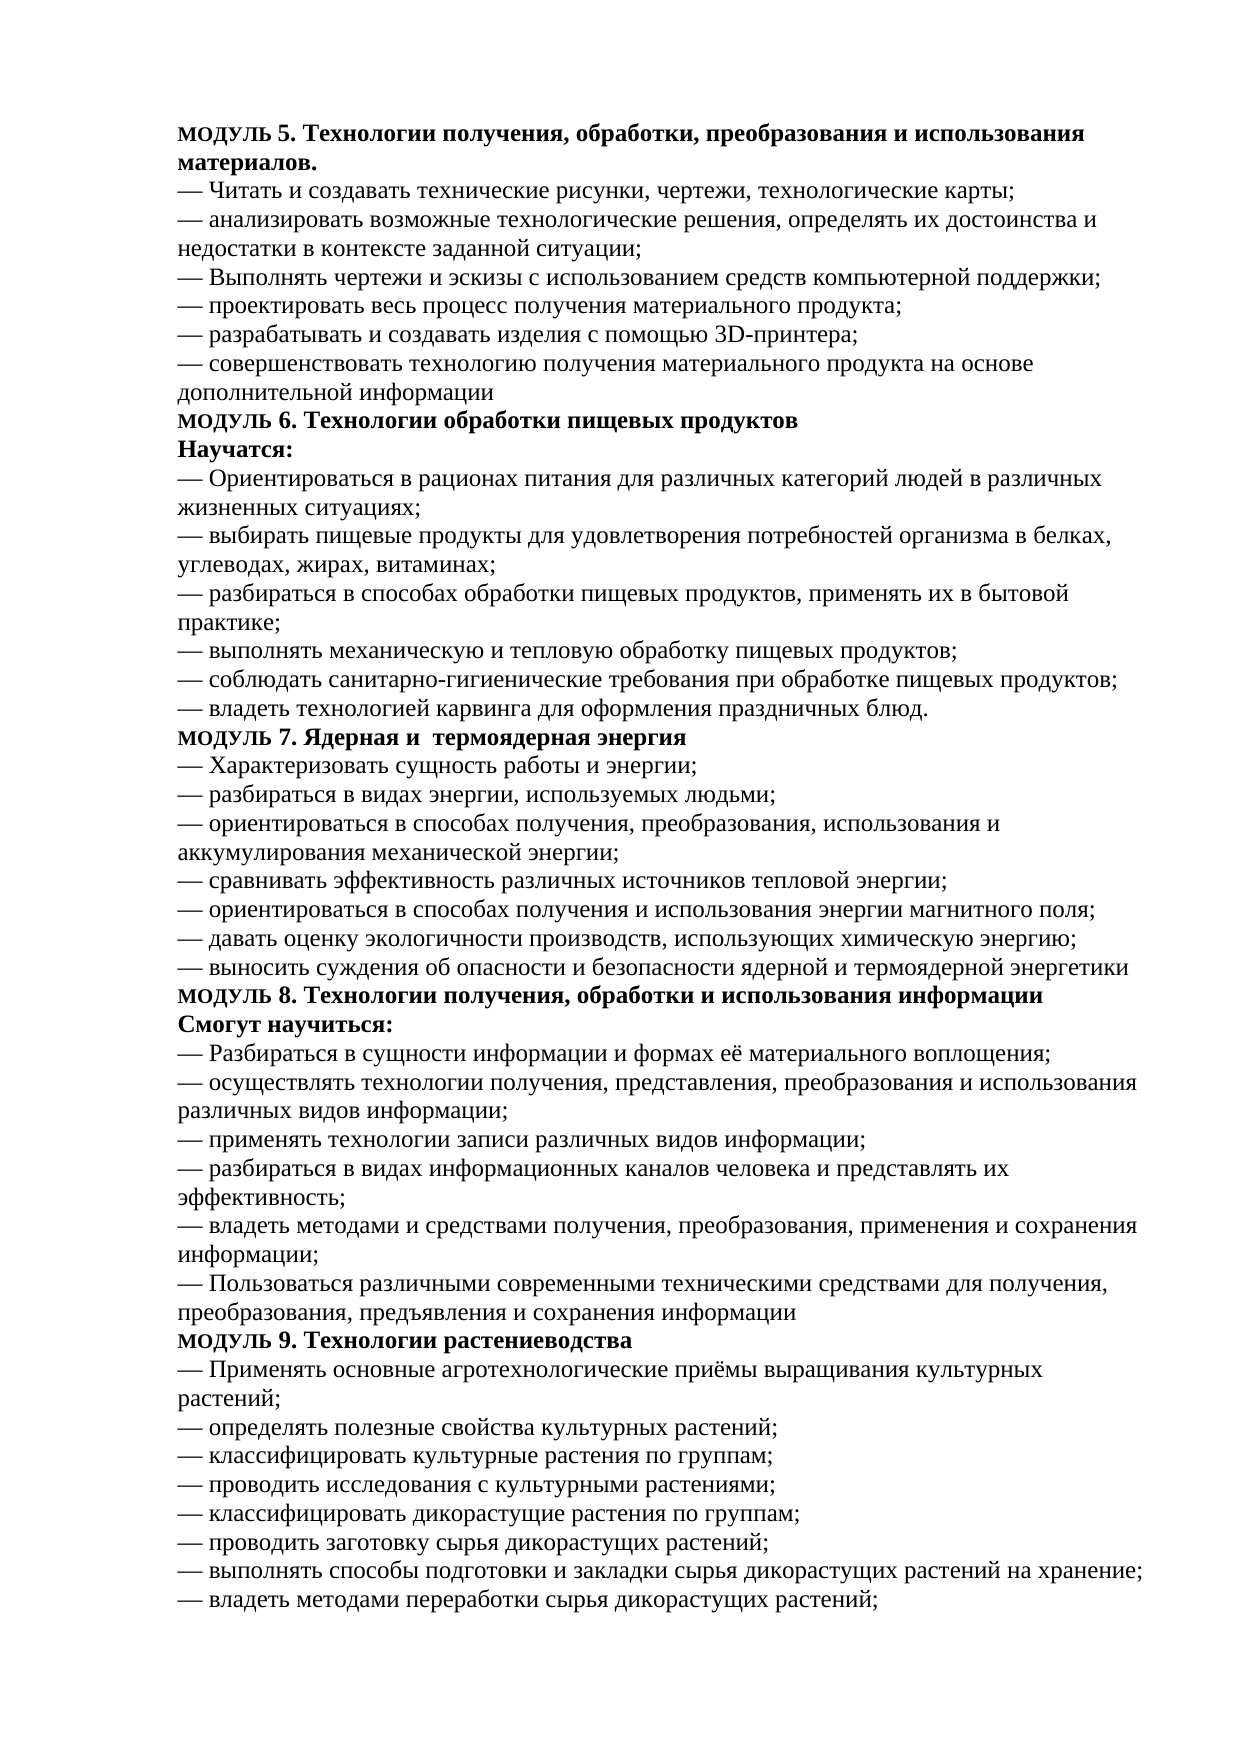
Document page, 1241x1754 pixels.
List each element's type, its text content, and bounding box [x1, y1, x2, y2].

text — Ориентироваться в рационах питания для различных категорий людей в различных жизненных ситуациях; [177, 463, 1152, 521]
text МОДУЛЬ 5. Технологии получения, обработки, преобразования и использования материалов. [177, 118, 1152, 176]
text — Пользоваться различными современными техническими средствами для получения, преобразования, предъявления и сохранения информации [177, 1268, 1152, 1326]
text — выбирать пищевые продукты для удовлетворения потребностей организма в белках, углеводах, жирах, витаминах; [177, 521, 1152, 578]
text Смогут научиться: [177, 1009, 1152, 1038]
text — владеть методами переработки сырья дикорастущих растений; [177, 1584, 1152, 1613]
text — разрабатывать и создавать изделия с помощью 3D-принтера; [177, 319, 1152, 348]
text — разбираться в видах энергии, используемых людьми; [177, 779, 1152, 808]
text Научатся: [177, 434, 1152, 463]
text МОДУЛЬ 6. Технологии обработки пищевых продуктов [177, 406, 1152, 434]
text — проводить заготовку сырья дикорастущих растений; [177, 1527, 1152, 1556]
text — выполнять механическую и тепловую обработку пищевых продуктов; [177, 636, 1152, 664]
text МОДУЛЬ 7. Ядерная и термоядерная энергия [177, 722, 1152, 751]
text МОДУЛЬ 9. Технологии растениеводства [177, 1326, 1152, 1354]
text — ориентироваться в способах получения и использования энергии магнитного поля; [177, 894, 1152, 923]
text — применять технологии записи различных видов информации; [177, 1124, 1152, 1153]
text — ориентироваться в способах получения, преобразования, использования и аккумулирования механической энергии; [177, 808, 1152, 866]
text — совершенствовать технологию получения материального продукта на основе дополнительной информации [177, 348, 1152, 406]
text — разбираться в способах обработки пищевых продуктов, применять их в бытовой практике; [177, 578, 1152, 636]
text — выполнять способы подготовки и закладки сырья дикорастущих растений на хранение; [177, 1556, 1152, 1584]
text — выносить суждения об опасности и безопасности ядерной и термоядерной энергетики [177, 952, 1152, 981]
text — классифицировать культурные растения по группам; [177, 1441, 1152, 1469]
text — Применять основные агротехнологические приёмы выращивания культурных растений; [177, 1354, 1152, 1412]
text — соблюдать санитарно-гигиенические требования при обработке пищевых продуктов; [177, 664, 1152, 693]
text — Читать и создавать технические рисунки, чертежи, технологические карты; [177, 176, 1152, 204]
text — Характеризовать сущность работы и энергии; [177, 751, 1152, 779]
text — анализировать возможные технологические решения, определять их достоинства и недостатки в контексте заданной ситуации; [177, 204, 1152, 262]
text — сравнивать эффективность различных источников тепловой энергии; [177, 866, 1152, 894]
text МОДУЛЬ 8. Технологии получения, обработки и использования информации [177, 981, 1152, 1009]
text — проводить исследования с культурными растениями; [177, 1469, 1152, 1498]
text — владеть технологией карвинга для оформления праздничных блюд. [177, 693, 1152, 722]
text — проектировать весь процесс получения материального продукта; [177, 291, 1152, 319]
text — давать оценку экологичности производств, использующих химическую энергию; [177, 923, 1152, 952]
text — Выполнять чертежи и эскизы с использованием средств компьютерной поддержки; [177, 262, 1152, 291]
text — владеть методами и средствами получения, преобразования, применения и сохранения информации; [177, 1211, 1152, 1268]
text — Разбираться в сущности информации и формах её материального воплощения; [177, 1038, 1152, 1067]
text — классифицировать дикорастущие растения по группам; [177, 1498, 1152, 1527]
text — разбираться в видах информационных каналов человека и представлять их эффективность; [177, 1153, 1152, 1211]
text — осуществлять технологии получения, представления, преобразования и использования различных видов информации; [177, 1067, 1152, 1124]
text — определять полезные свойства культурных растений; [177, 1412, 1152, 1441]
